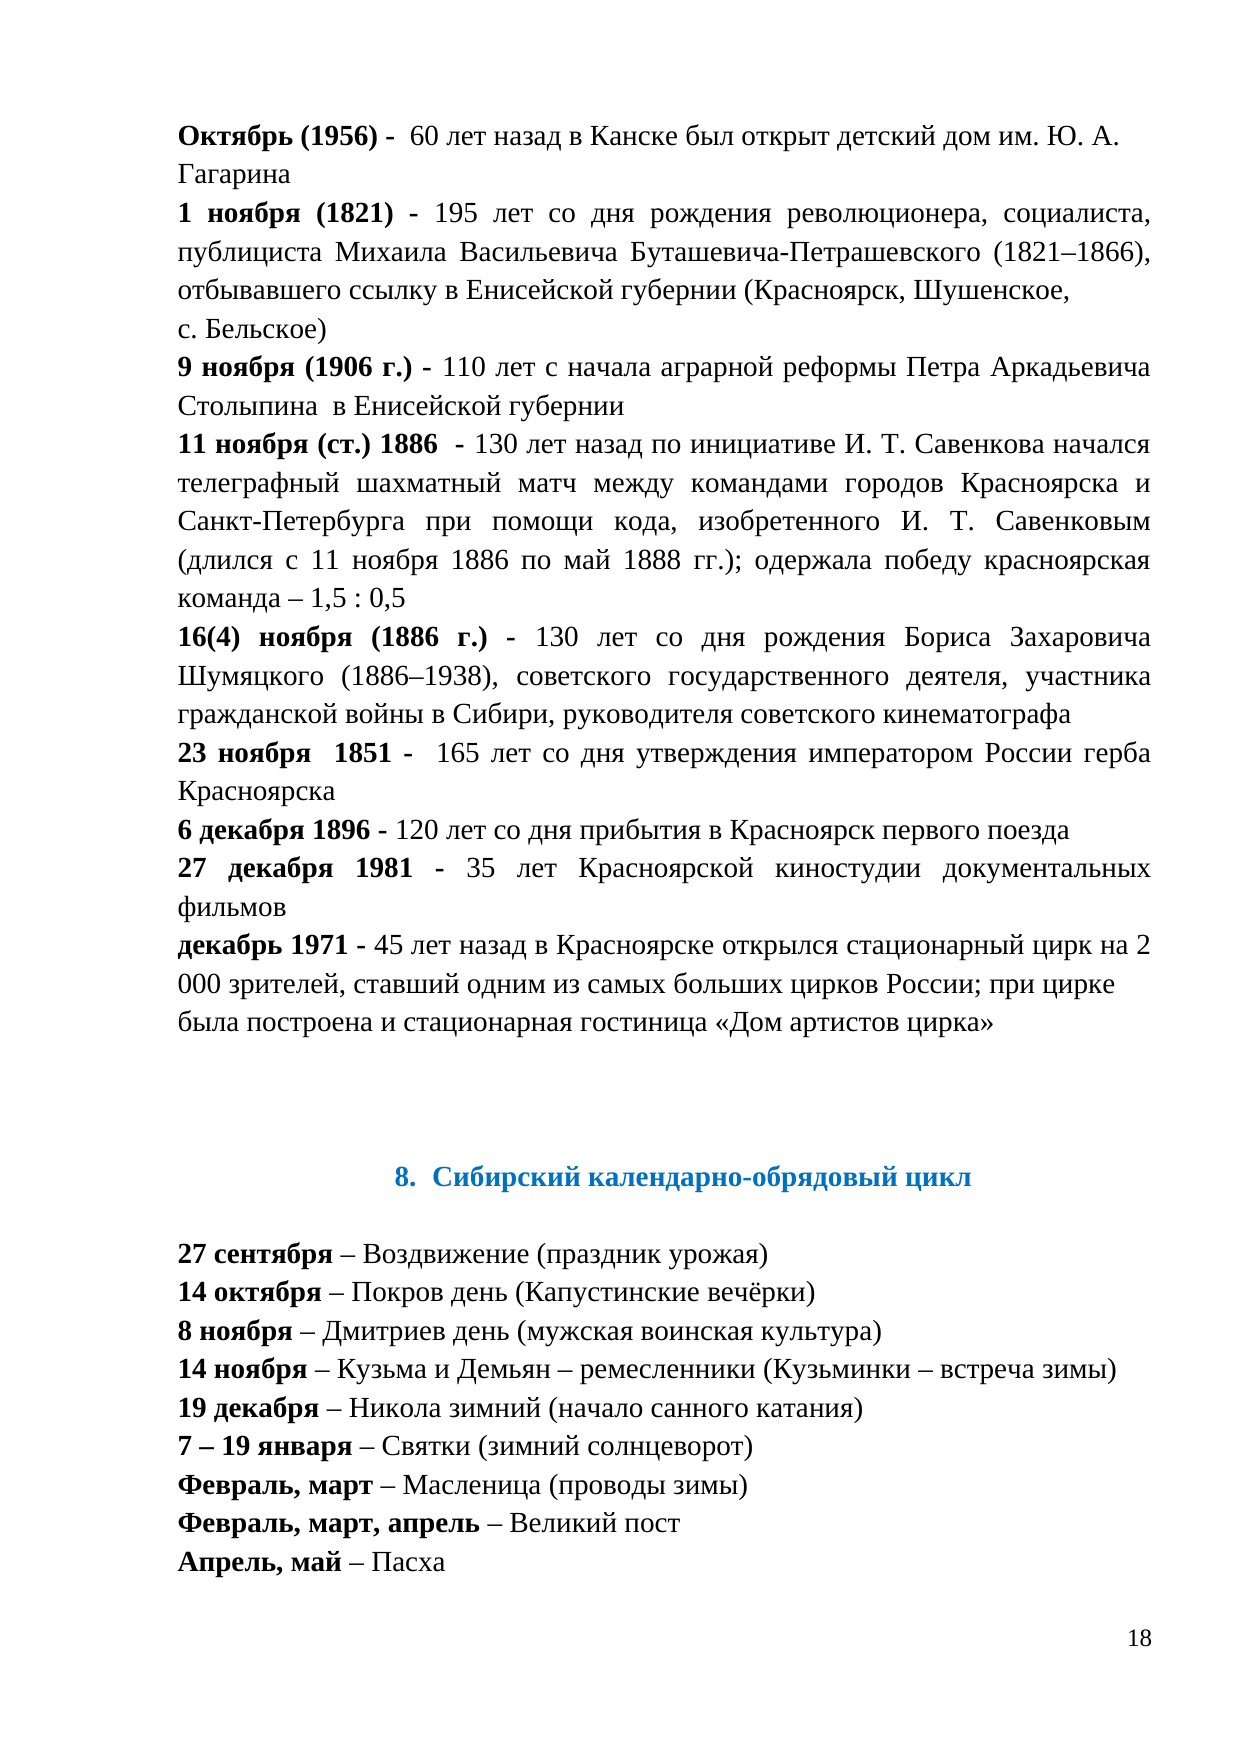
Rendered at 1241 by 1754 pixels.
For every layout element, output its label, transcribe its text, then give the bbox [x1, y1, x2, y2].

text Октябрь (1956) - 60 лет назад в Канске был открыт детский дом им. Ю. А. Гагарина [177, 118, 1152, 190]
text 27 сентября – Воздвижение (праздник урожая) [177, 1236, 1152, 1269]
text с. Бельское) [177, 311, 1152, 344]
text 1 ноября (1821) - 195 лет со дня рождения революционера, социалиста, публициста Михаила Васильевича Буташевича-Петрашевского (1821–1866), отбывавшего ссылку в Енисейской губернии (Красноярск, Шушенское, [177, 195, 1152, 306]
text 11 ноября (ст.) 1886 - 130 лет назад по инициативе И. Т. Савенкова начался телеграфный шахматный матч между командами городов Красноярска и Санкт-Петербурга при помощи кода, изобретенного И. Т. Савенковым (длился с 11 ноября 1886 по май 1888 гг.); одержала победу красноярская команда – 1,5 : 0,5 [177, 426, 1152, 614]
text 16(4) ноября (1886 г.) - 130 лет со дня рождения Бориса Захаровича Шумяцкого (1886–1938), советского государственного деятеля, участника гражданской войны в Сибири, руководителя советского кинематографа [177, 619, 1152, 730]
text Февраль, март – Масленица (проводы зимы) [177, 1467, 1152, 1501]
text Февраль, март, апрель – Великий пост [177, 1506, 1152, 1539]
text 8 ноября – Дмитриев день (мужская воинская культура) [177, 1313, 1152, 1346]
text 27 декабря 1981 - 35 лет Красноярской киностудии документальных фильмов [177, 850, 1152, 922]
text 14 октября – Покров день (Капустинские вечёрки) [177, 1274, 1152, 1308]
text Апрель, май – Пасха [177, 1544, 1152, 1578]
text была построена и стационарная гостиница «Дом артистов цирка» [177, 1004, 1152, 1038]
text декабрь 1971 - 45 лет назад в Красноярске открылся стационарный цирк на 2 000 зрителей, ставший одним из самых больших цирков России; при цирке [177, 927, 1152, 999]
list Сибирский календарно-обрядовый цикл [215, 1159, 1152, 1192]
text 14 ноября – Кузьма и Демьян – ремесленники (Кузьминки – встреча зимы) [177, 1351, 1152, 1385]
text 9 ноября (1906 г.) - 110 лет с начала аграрной реформы Петра Аркадьевича Столыпина в Енисейской губернии [177, 349, 1152, 421]
text 6 декабря 1896 - 120 лет со дня прибытия в Красноярск первого поезда [177, 812, 1152, 845]
text 7 – 19 января – Святки (зимний солнцеворот) [177, 1428, 1152, 1462]
text 19 декабря – Никола зимний (начало санного катания) [177, 1390, 1152, 1423]
text 23 ноября 1851 - 165 лет со дня утверждения императором России герба Красноярска [177, 735, 1152, 807]
